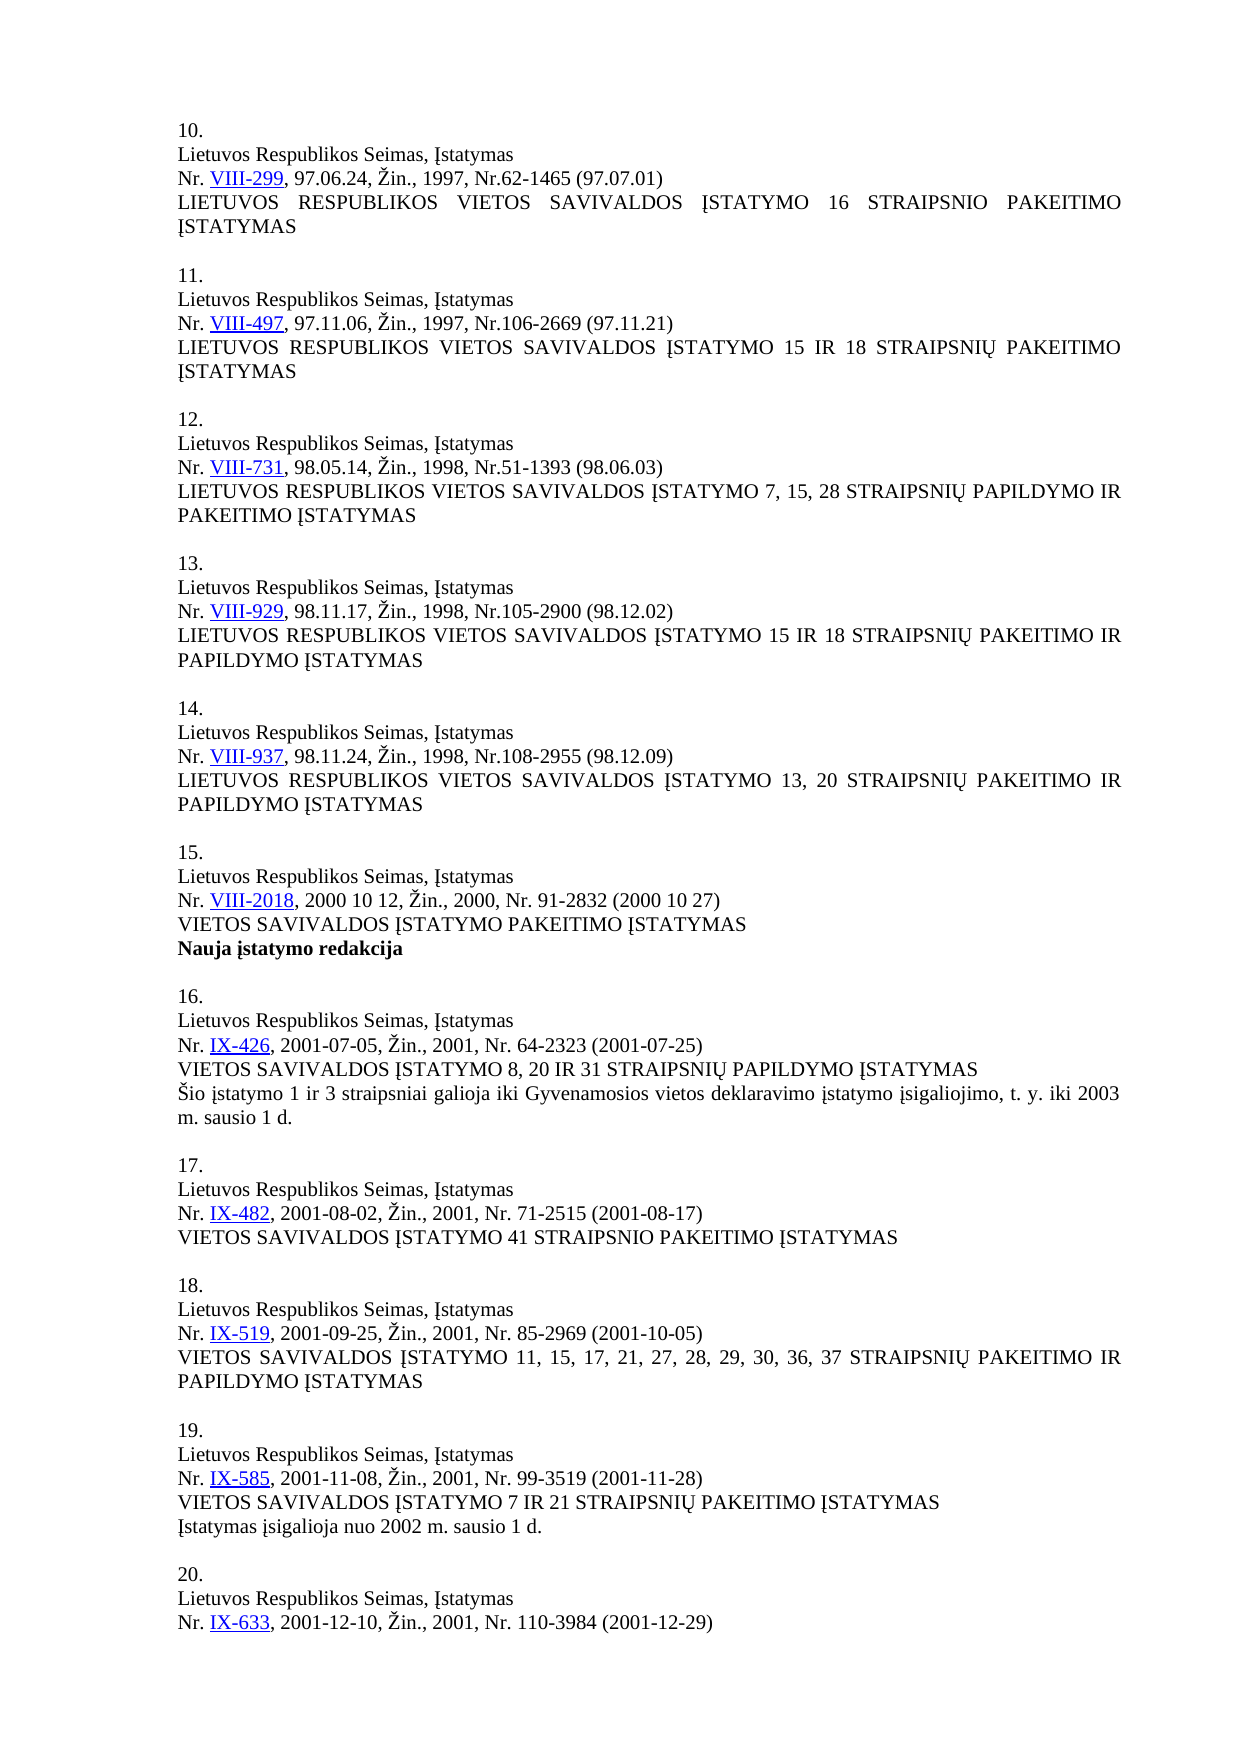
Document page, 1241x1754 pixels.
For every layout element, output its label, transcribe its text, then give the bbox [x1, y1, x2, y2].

text Šio įstatymo 1 ir 3 straipsniai galioja iki Gyvenamosios vietos deklaravimo įstatymo įsigaliojimo, t. y. iki . sausio 1 d. [177, 1081, 1122, 1129]
text VIETOS SAVIVALDOS ĮSTATYMO 7 IR 21 STRAIPSNIŲ PAKEITIMO ĮSTATYMAS [177, 1490, 1122, 1514]
text Lietuvos Respublikos Seimas, Įstatymas [177, 720, 1122, 744]
text 11. [177, 262, 1122, 287]
text LIETUVOS RESPUBLIKOS VIETOS SAVIVALDOS ĮSTATYMO 15 IR 18 STRAIPSNIŲ PAKEITIMO IR PAPILDYMO ĮSTATYMAS [177, 623, 1122, 672]
text Nr. IX-519, 2001-09-25, Žin., 2001, Nr. 85-2969 (2001-10-05) [177, 1321, 1122, 1345]
text Lietuvos Respublikos Seimas, Įstatymas [177, 1442, 1122, 1466]
text Nr. IX-482, 2001-08-02, Žin., 2001, Nr. 71-2515 (2001-08-17) [177, 1201, 1122, 1225]
text 20. [177, 1562, 1122, 1586]
text Lietuvos Respublikos Seimas, Įstatymas [177, 575, 1122, 599]
text Lietuvos Respublikos Seimas, Įstatymas [177, 1586, 1122, 1610]
text Nr. VIII-929, 98.11.17, Žin., 1998, Nr.105-2900 (98.12.02) [177, 599, 1122, 623]
text Lietuvos Respublikos Seimas, Įstatymas [177, 431, 1122, 455]
text 12. [177, 407, 1122, 431]
text Lietuvos Respublikos Seimas, Įstatymas [177, 1177, 1122, 1201]
text Nr. VIII-731, 98.05.14, Žin., 1998, Nr.51-1393 (98.06.03) [177, 455, 1122, 479]
text Lietuvos Respublikos Seimas, Įstatymas [177, 1008, 1122, 1032]
text 17. [177, 1153, 1122, 1177]
text Lietuvos Respublikos Seimas, Įstatymas [177, 864, 1122, 888]
text 19. [177, 1417, 1122, 1442]
text Lietuvos Respublikos Seimas, Įstatymas [177, 287, 1122, 311]
text 18. [177, 1273, 1122, 1297]
text Nr. VIII-2018, 2000 10 12, Žin., 2000, Nr. 91-2832 (2000 10 27) [177, 888, 1122, 912]
text 13. [177, 551, 1122, 575]
text LIETUVOS RESPUBLIKOS VIETOS SAVIVALDOS ĮSTATYMO 16 STRAIPSNIO PAKEITIMO ĮSTATYMAS [177, 190, 1122, 238]
text 15. [177, 840, 1122, 864]
text VIETOS SAVIVALDOS ĮSTATYMO PAKEITIMO ĮSTATYMAS [177, 912, 1122, 936]
text Nr. VIII-937, 98.11.24, Žin., 1998, Nr.108-2955 (98.12.09) [177, 744, 1122, 768]
text VIETOS SAVIVALDOS ĮSTATYMO 8, 20 IR 31 STRAIPSNIŲ PAPILDYMO ĮSTATYMAS [177, 1057, 1122, 1081]
text Lietuvos Respublikos Seimas, Įstatymas [177, 1297, 1122, 1321]
text Nauja įstatymo redakcija [177, 936, 1122, 960]
text 10. [177, 118, 1122, 142]
text LIETUVOS RESPUBLIKOS VIETOS SAVIVALDOS ĮSTATYMO 13, 20 STRAIPSNIŲ PAKEITIMO IR PAPILDYMO ĮSTATYMAS [177, 768, 1122, 816]
text LIETUVOS RESPUBLIKOS VIETOS SAVIVALDOS ĮSTATYMO 7, 15, 28 STRAIPSNIŲ PAPILDYMO IR PAKEITIMO ĮSTATYMAS [177, 479, 1122, 527]
text Nr. IX-585, 2001-11-08, Žin., 2001, Nr. 99-3519 (2001-11-28) [177, 1466, 1122, 1490]
text Nr. IX-426, 2001-07-05, Žin., 2001, Nr. 64-2323 (2001-07-25) [177, 1032, 1122, 1057]
text Nr. VIII-299, 97.06.24, Žin., 1997, Nr.62-1465 (97.07.01) [177, 166, 1122, 190]
text 14. [177, 696, 1122, 720]
text VIETOS SAVIVALDOS ĮSTATYMO 41 STRAIPSNIO PAKEITIMO ĮSTATYMAS [177, 1225, 1122, 1249]
text Nr. IX-633, 2001-12-10, Žin., 2001, Nr. 110-3984 (2001-12-29) [177, 1610, 1122, 1634]
text Nr. VIII-497, 97.11.06, Žin., 1997, Nr.106-2669 (97.11.21) [177, 311, 1122, 335]
text Lietuvos Respublikos Seimas, Įstatymas [177, 142, 1122, 166]
text 16. [177, 984, 1122, 1008]
text LIETUVOS RESPUBLIKOS VIETOS SAVIVALDOS ĮSTATYMO 15 IR 18 STRAIPSNIŲ PAKEITIMO ĮSTATYMAS [177, 335, 1122, 383]
text VIETOS SAVIVALDOS ĮSTATYMO 11, 15, 17, 21, 27, 28, 29, 30, 36, 37 STRAIPSNIŲ PAKEITIMO IR PAPILDYMO ĮSTATYMAS [177, 1345, 1122, 1393]
text Įstatymas įsigalioja nuo . sausio 1 d. [177, 1514, 1122, 1538]
